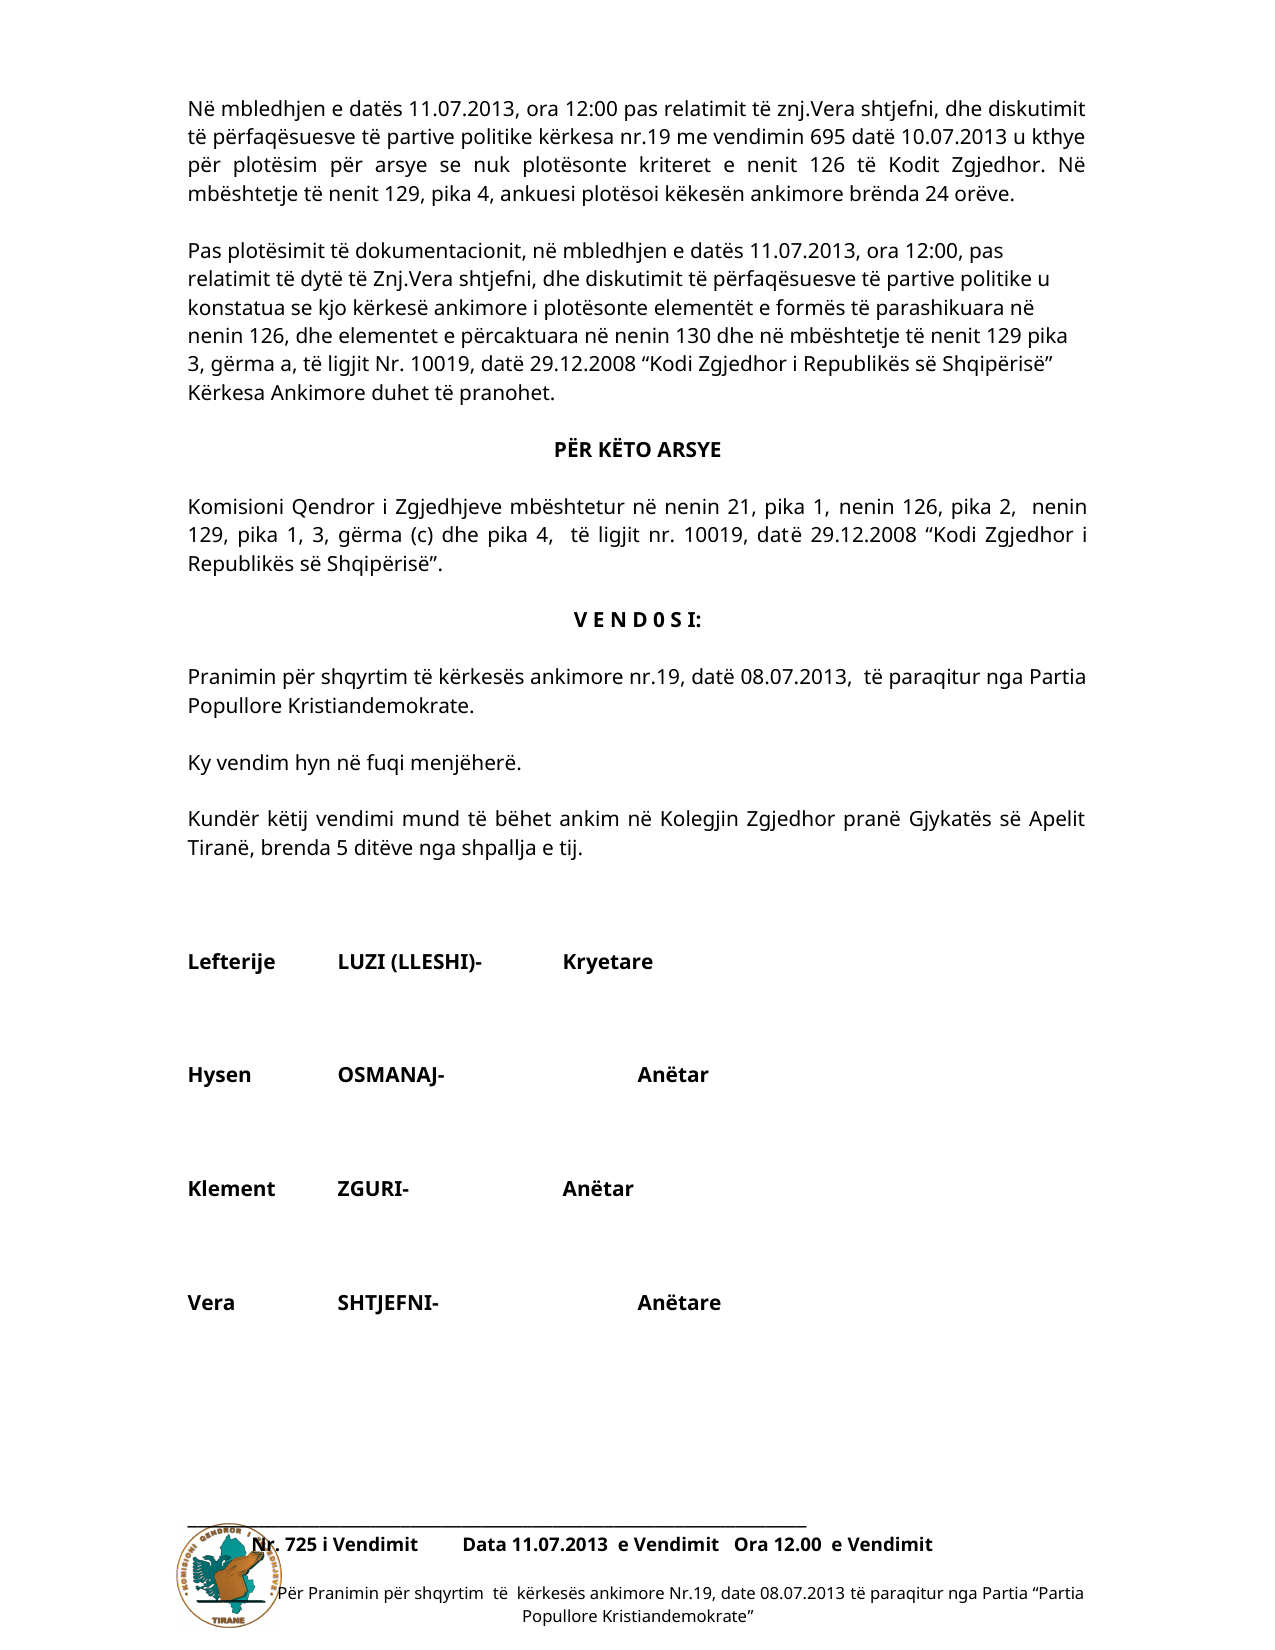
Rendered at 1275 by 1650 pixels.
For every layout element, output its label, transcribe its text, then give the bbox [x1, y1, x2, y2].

text Hysen OSMANAJ- Anëtar [187, 1061, 1087, 1089]
text Vera SHTJEFNI- Anëtare [187, 1288, 1087, 1316]
text V E N D 0 S I: [187, 606, 1087, 634]
text Komisioni Qendror i Zgjedhjeve mbështetur në nenin 21, pika 1, nenin 126, pika 2, nenin 129, pika 1, 3, gërma (c) dhe pika 4, të ligjit nr. 10019, datë 29.12.2008 “Kodi Zgjedhor i Republikës së Shqipërisë”. [187, 492, 1087, 577]
text Lefterije LUZI (LLESHI)- Kryetare [187, 947, 1087, 975]
text Pas plotësimit të dokumentacionit, në mbledhjen e datës 11.07.2013, ora 12:00, pas relatimit të dytë të Znj.Vera shtjefni, dhe diskutimit të përfaqësuesve të partive politike u konstatua se kjo kërkesë ankimore i plotësonte elementët e formës të parashikuara në nenin 126, dhe elementet e përcaktuara në nenin 130 dhe në mbështetje të nenit 129 pika 3, gërma a, të ligjit Nr. 10019, datë 29.12.2008 “Kodi Zgjedhor i Republikës së Shqipërisë” Kërkesa Ankimore duhet të pranohet. [187, 236, 1087, 406]
text Pranimin për shqyrtim të kërkesës ankimore nr.19, datë 08.07.2013, të paraqitur nga Partia Popullore Kristiandemokrate. [187, 662, 1087, 719]
text Në mbledhjen e datës 11.07.2013, ora 12:00 pas relatimit të znj.Vera shtjefni, dhe diskutimit të përfaqësuesve të partive politike kërkesa nr.19 me vendimin 695 datë 10.07.2013 u kthye për plotësim për arsye se nuk plotësonte kriteret e nenit 126 të Kodit Zgjedhor. Në mbështetje të nenit 129, pika 4, ankuesi plotësoi këkesën ankimore brënda 24 orëve. [187, 94, 1087, 207]
text Ky vendim hyn në fuqi menjëherë. [187, 748, 1087, 776]
text Klement ZGURI- Anëtar [187, 1174, 1087, 1203]
text PËR KËTO ARSYE [187, 435, 1087, 463]
text Kundër këtij vendimi mund të bëhet ankim në Kolegjin Zgjedhor pranë Gjykatës së Apelit Tiranë, brenda 5 ditëve nga shpallja e tij. [187, 804, 1087, 861]
picture [171, 1518, 285, 1630]
